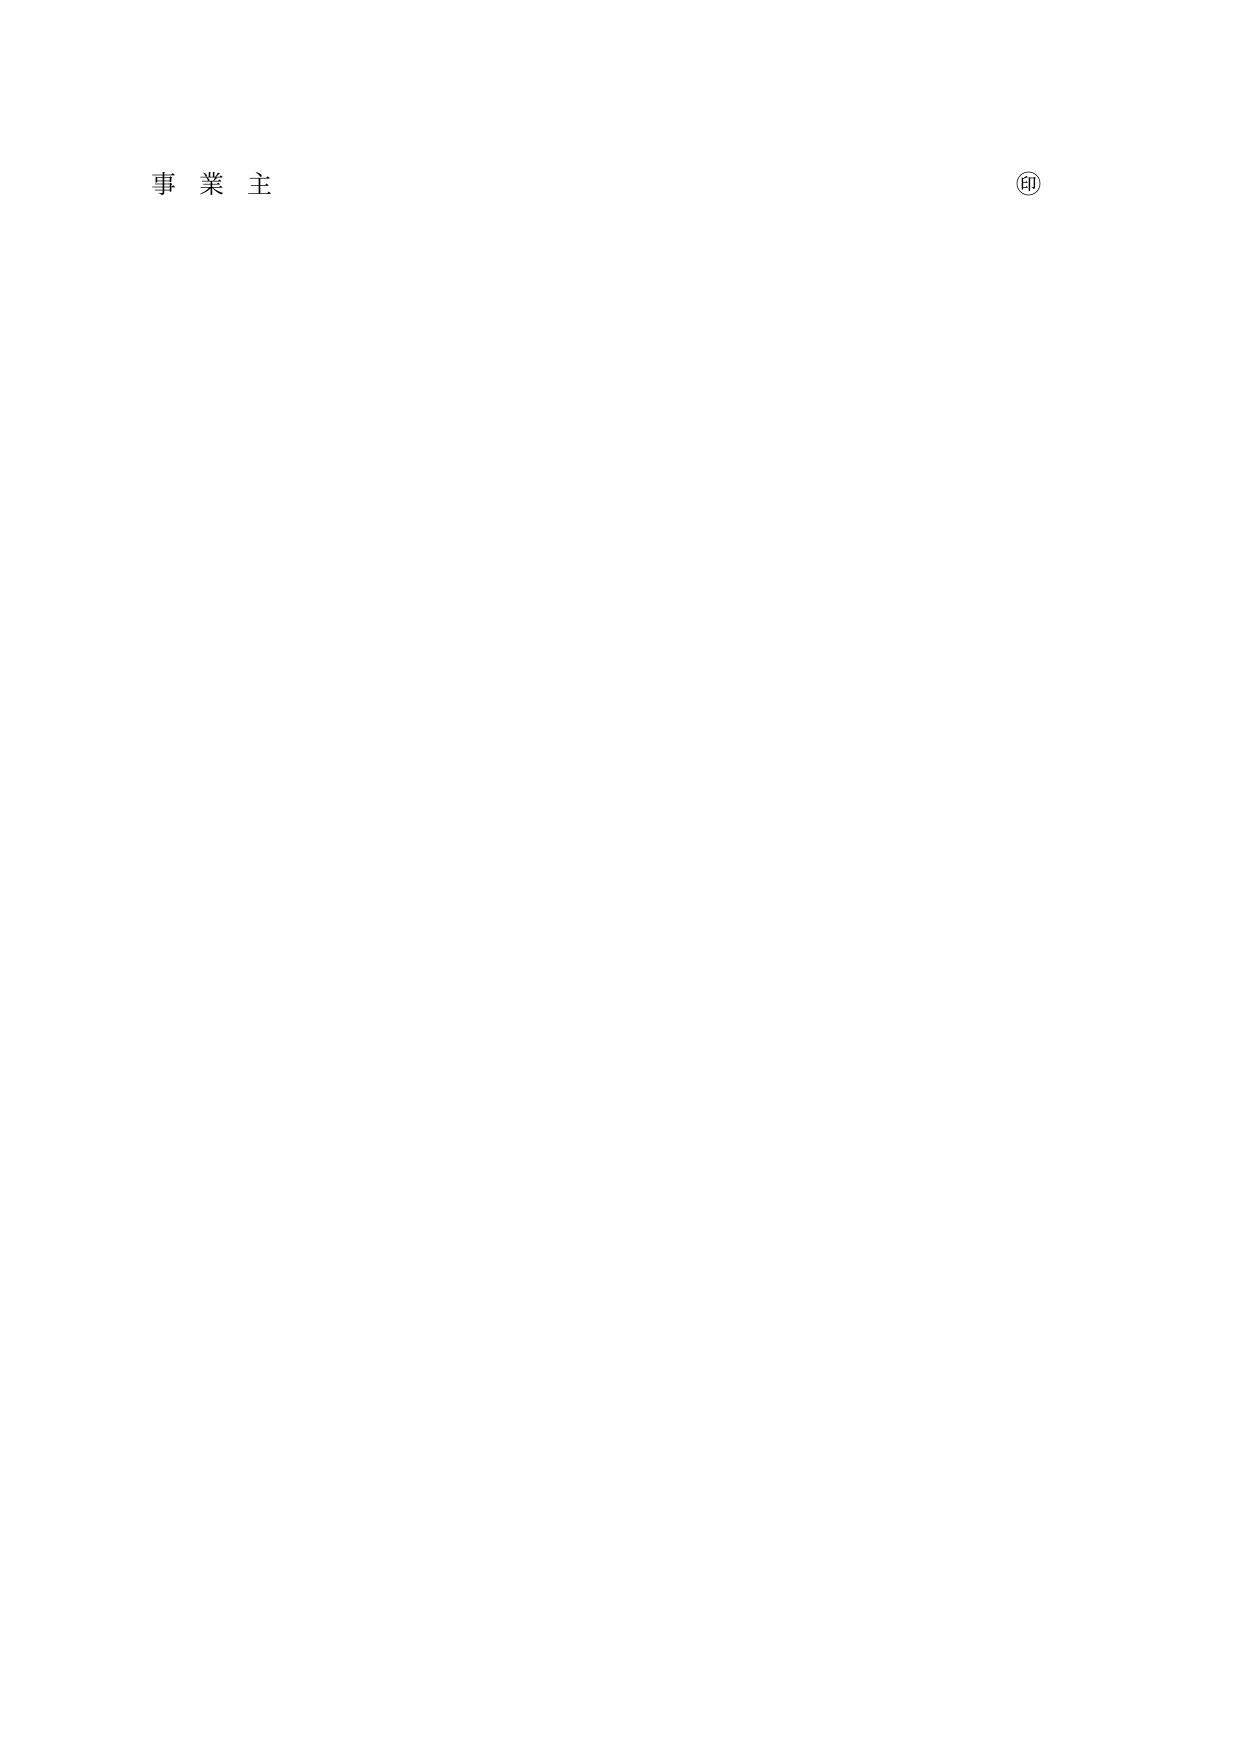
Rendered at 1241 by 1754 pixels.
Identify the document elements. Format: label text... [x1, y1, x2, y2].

text 事業主 ㊞ [151, 162, 1089, 204]
